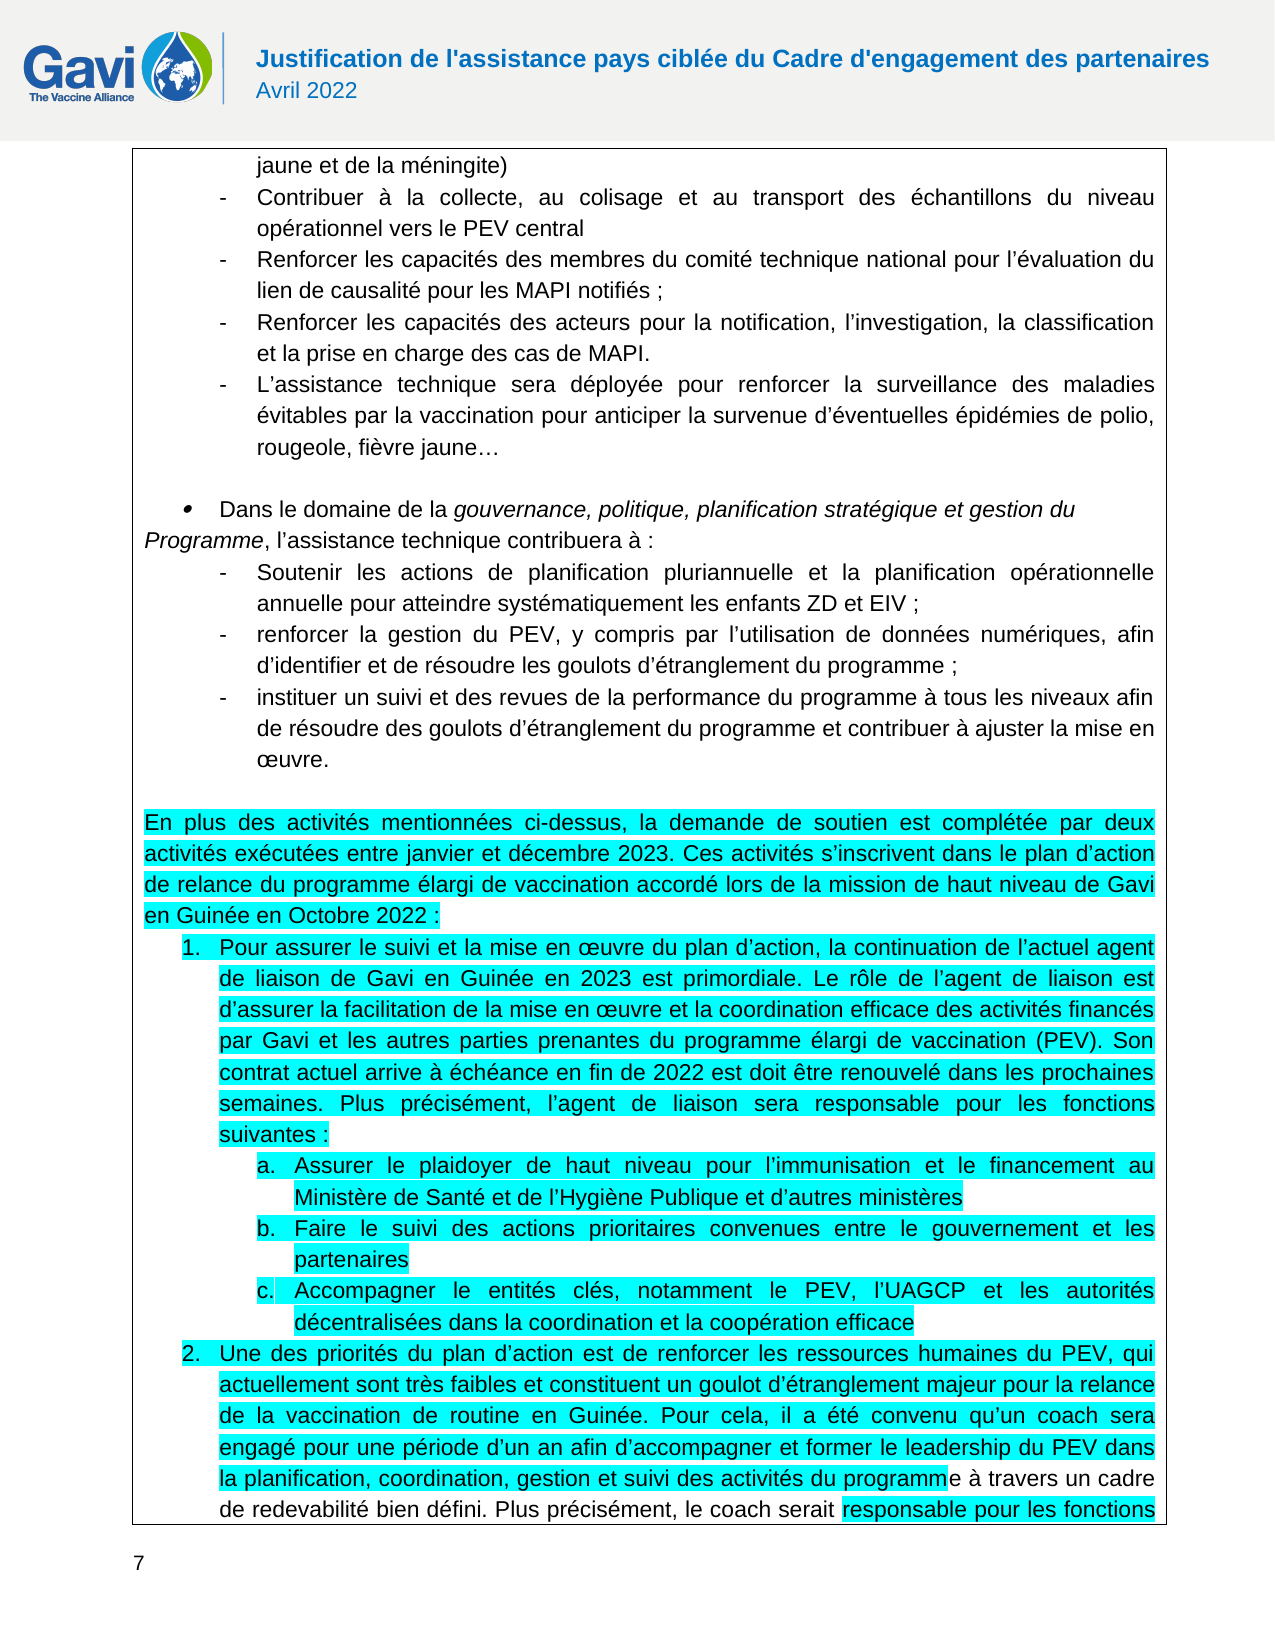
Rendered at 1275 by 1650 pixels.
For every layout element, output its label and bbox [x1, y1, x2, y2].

table_cell [133, 149, 1166, 1524]
picture [20, 31, 215, 104]
